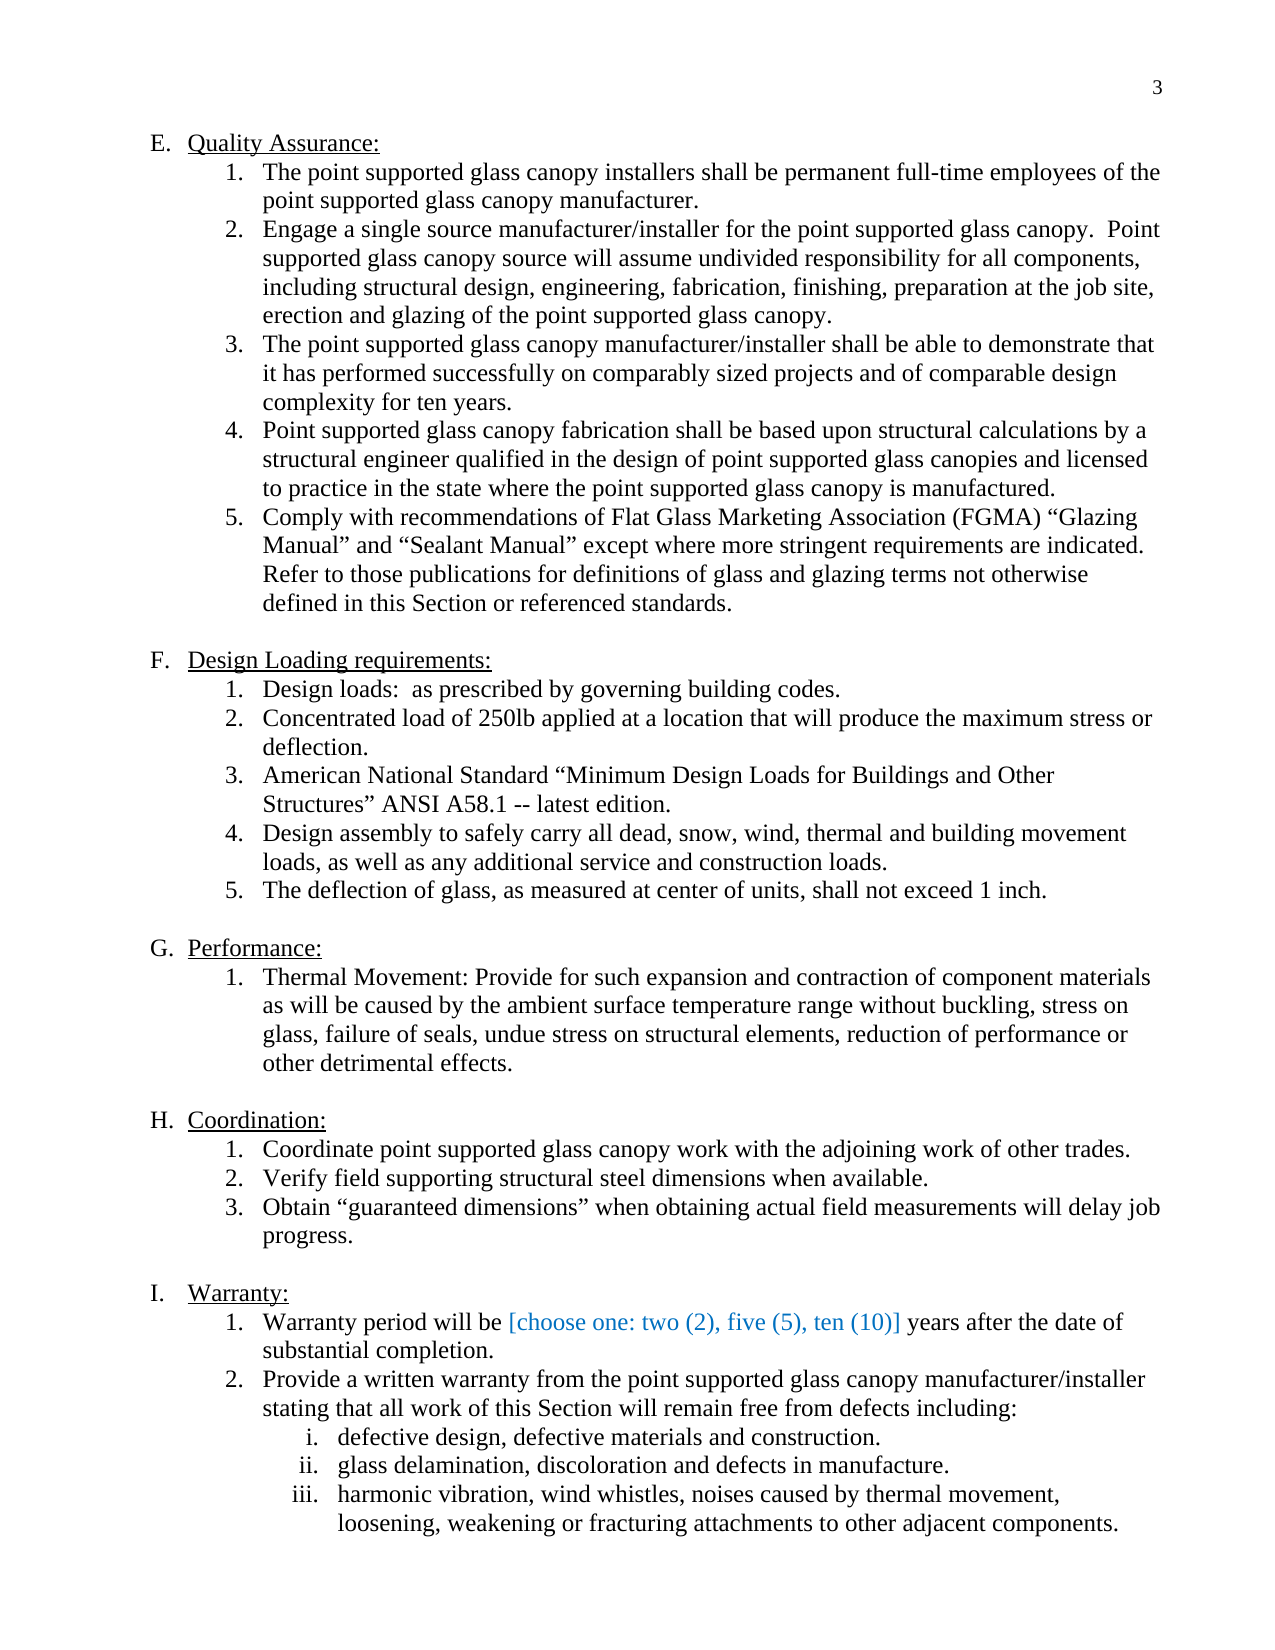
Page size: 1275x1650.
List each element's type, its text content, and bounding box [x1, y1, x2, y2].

list Thermal Movement: Provide for such expansion and contraction of component materials as will be caused by the ambient surface temperature range without buckling, stress on glass, failure of seals, undue stress on structural elements, reduction of performance or other detrimental effects. [225, 962, 1162, 1077]
list Point supported glass canopy fabrication shall be based upon structural calculations by a structural engineer qualified in the design of point supported glass canopies and licensed to practice in the state where the point supported glass canopy is manufactured. [225, 415, 1162, 502]
list Design assembly to safely carry all dead, snow, wind, thermal and building movement loads, as well as any additional service and construction loads. [225, 818, 1162, 875]
list American National Standard “Minimum Design Loads for Buildings and Other Structures” ANSI A58.1 -- latest edition. [225, 760, 1162, 818]
list Comply with recommendations of Flat Glass Marketing Association (FGMA) “Glazing Manual” and “Sealant Manual” except where more stringent requirements are indicated. Refer to those publications for definitions of glass and glazing terms not otherwise defined in this Section or referenced standards. [225, 502, 1162, 617]
list Coordination: [150, 1105, 1162, 1134]
list The point supported glass canopy manufacturer/installer shall be able to demonstrate that it has performed successfully on comparably sized projects and of comparable design complexity for ten years. [225, 329, 1162, 415]
list defective design, defective materials and construction. [319, 1422, 1162, 1450]
list The point supported glass canopy installers shall be permanent full-time employees of the point supported glass canopy manufacturer. [225, 157, 1162, 214]
list Verify field supporting structural steel dimensions when available. [225, 1163, 1162, 1192]
list Design Loading requirements: [150, 645, 1162, 674]
list Warranty period will be [choose one: two (2), five (5), ten (10)] years after the date of substantial completion. [225, 1307, 1162, 1364]
list Performance: [150, 933, 1162, 962]
list The deflection of glass, as measured at center of units, shall not exceed 1 inch. [225, 875, 1162, 904]
list glass delamination, discoloration and defects in manufacture. [319, 1450, 1162, 1479]
list Engage a single source manufacturer/installer for the point supported glass canopy. Point supported glass canopy source will assume undivided responsibility for all components, including structural design, engineering, fabrication, finishing, preparation at the job site, erection and glazing of the point supported glass canopy. [225, 214, 1162, 329]
list Provide a written warranty from the point supported glass canopy manufacturer/installer stating that all work of this Section will remain free from defects including: [225, 1364, 1162, 1422]
list Warranty: [150, 1278, 1162, 1307]
list harmonic vibration, wind whistles, noises caused by thermal movement, loosening, weakening or fracturing attachments to other adjacent components. [319, 1479, 1162, 1537]
list Concentrated load of 250lb applied at a location that will produce the maximum stress or deflection. [225, 703, 1162, 760]
list Design loads: as prescribed by governing building codes. [225, 674, 1162, 703]
list Coordinate point supported glass canopy work with the adjoining work of other trades. [225, 1134, 1162, 1163]
list Quality Assurance: [150, 128, 1162, 157]
list Obtain “guaranteed dimensions” when obtaining actual field measurements will delay job progress. [225, 1192, 1162, 1249]
